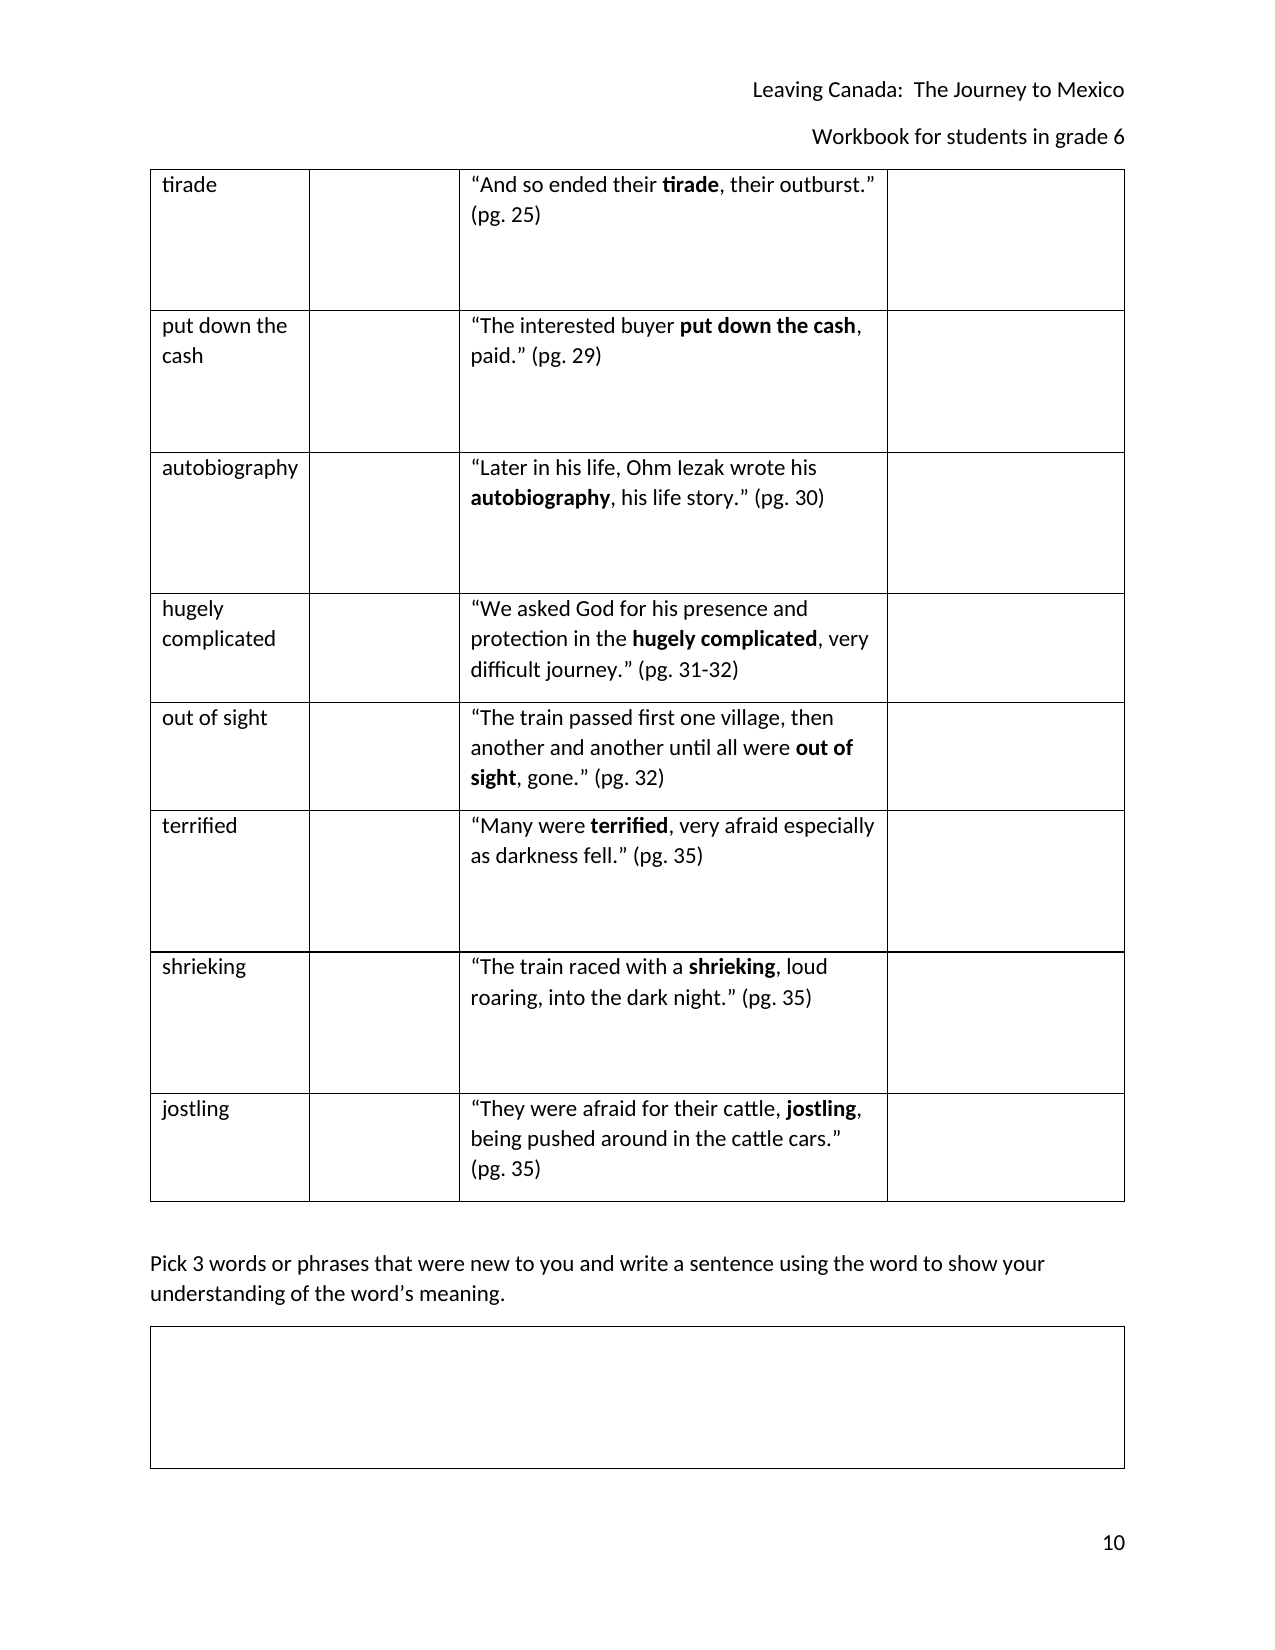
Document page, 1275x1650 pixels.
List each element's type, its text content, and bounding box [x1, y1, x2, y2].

table_cell [888, 170, 1124, 310]
table_cell [310, 1094, 459, 1201]
table_cell [888, 811, 1124, 951]
table_cell jostling [151, 1094, 309, 1201]
table_cell [310, 953, 459, 1093]
table_cell [310, 453, 459, 593]
table_cell “The train raced with a shrieking, loud roaring, into the dark night.” (pg. 35) [460, 953, 887, 1093]
table_cell [888, 311, 1124, 452]
table_cell “The train passed first one village, then another and another until all were out of sight, gone.” (pg. 32) [460, 703, 887, 810]
table_cell “We asked God for his presence and protection in the hugely complicated, very difficult journey.” (pg. 31-32) [460, 594, 887, 702]
table_cell put down the cash [151, 311, 309, 452]
text Pick 3 words or phrases that were new to you and write a sentence using the word to show your understanding of the word’s meaning. [150, 1249, 1125, 1307]
table_cell [310, 170, 459, 310]
table_cell “The interested buyer put down the cash, paid.” (pg. 29) [460, 311, 887, 452]
table_cell “They were afraid for their cattle, jostling, being pushed around in the cattle cars.” (pg. 35) [460, 1094, 887, 1201]
table_cell [888, 703, 1124, 810]
table_cell [888, 1094, 1124, 1201]
table_header [151, 1327, 1124, 1468]
table_cell hugely complicated [151, 594, 309, 702]
table_cell [310, 811, 459, 951]
table_cell [310, 311, 459, 452]
table_cell [888, 453, 1124, 593]
table_cell [310, 703, 459, 810]
table_cell shrieking [151, 953, 309, 1093]
table_cell terrified [151, 811, 309, 951]
table_cell [888, 953, 1124, 1093]
table_cell [310, 594, 459, 702]
table_cell “And so ended their tirade, their outburst.” (pg. 25) [460, 170, 887, 310]
table_cell out of sight [151, 703, 309, 810]
table_cell “Many were terrified, very afraid especially as darkness fell.” (pg. 35) [460, 811, 887, 951]
table_cell autobiography [151, 453, 309, 593]
table_cell [888, 594, 1124, 702]
table_cell tirade [151, 170, 309, 310]
table_cell “Later in his life, Ohm Iezak wrote his autobiography, his life story.” (pg. 30) [460, 453, 887, 593]
